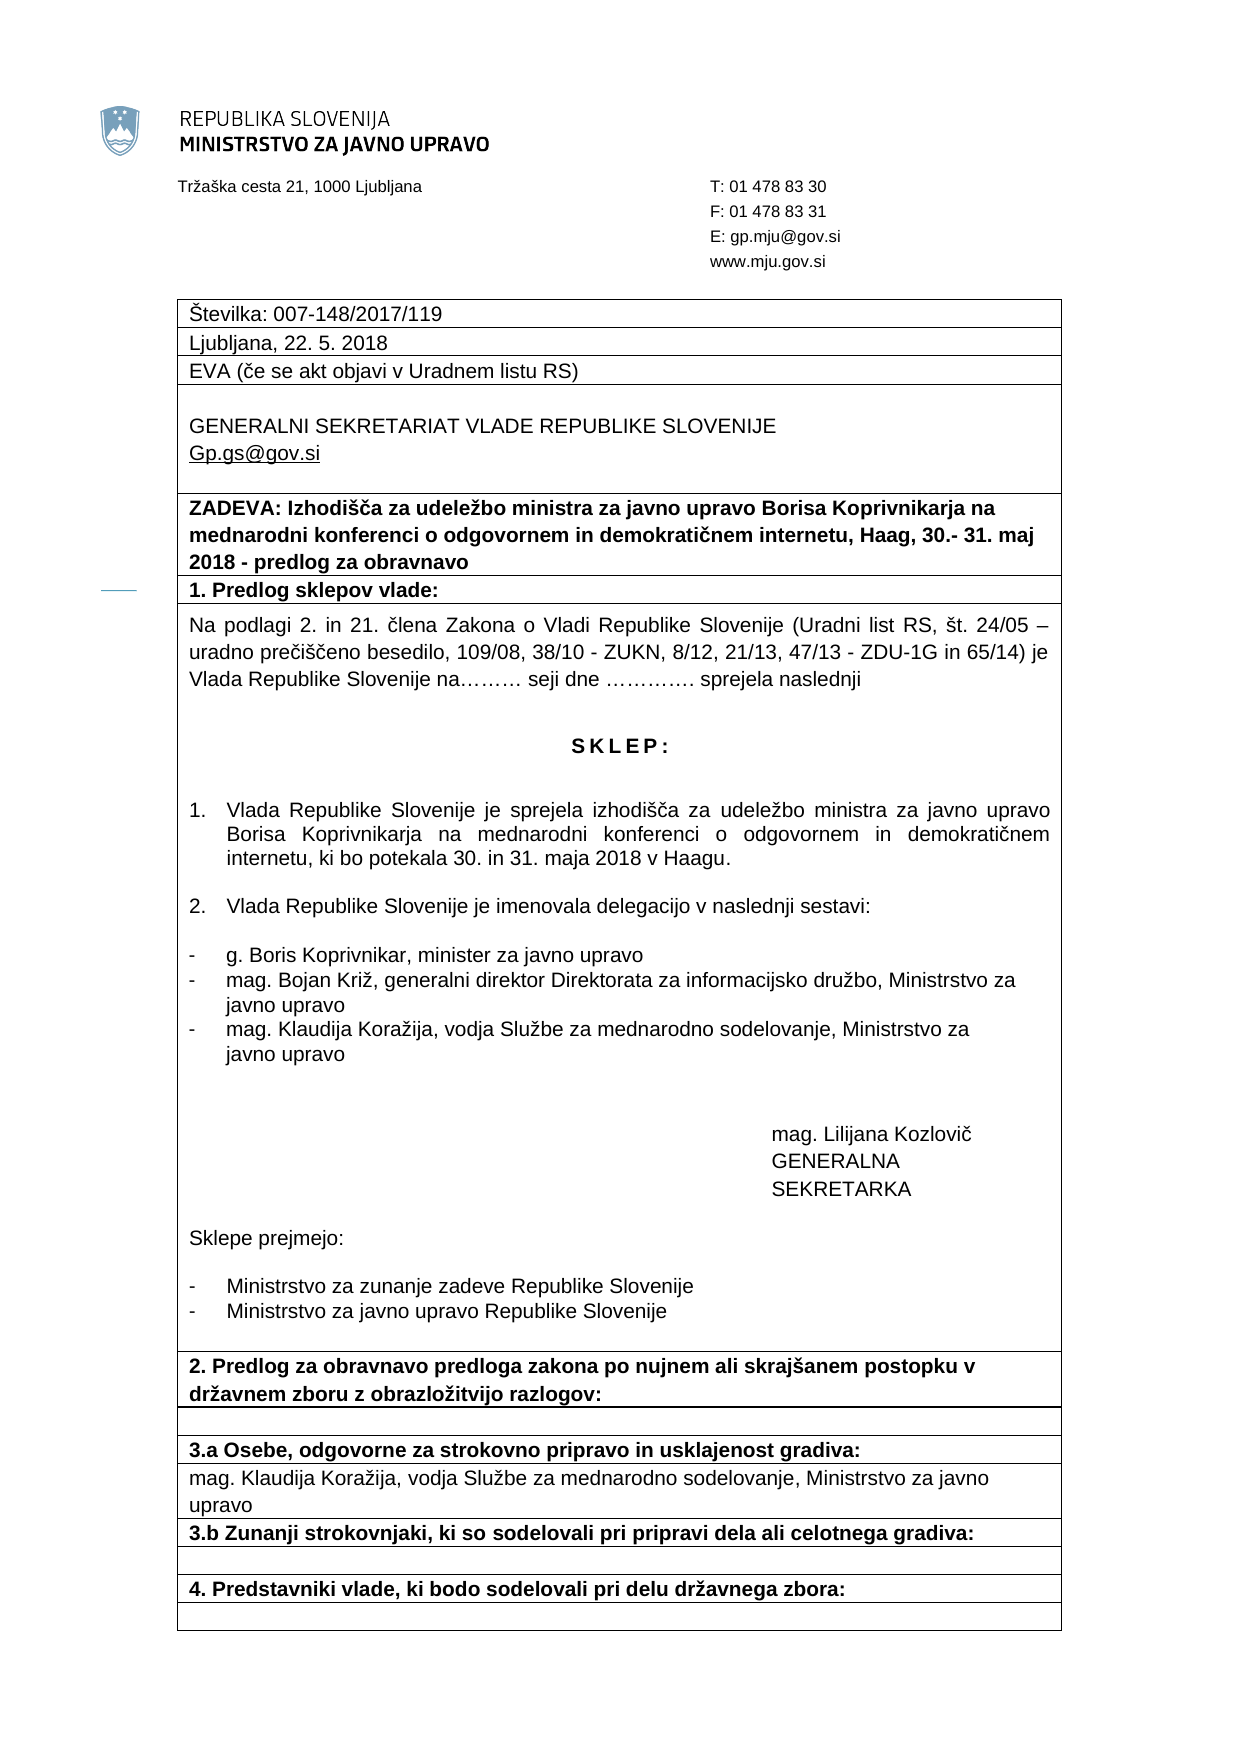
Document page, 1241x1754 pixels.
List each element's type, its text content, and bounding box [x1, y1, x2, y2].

table_cell 1. Predlog sklepov vlade: [178, 576, 1061, 603]
table_cell [178, 1408, 1061, 1434]
table_cell Ljubljana, 22. 5. 2018 [178, 328, 1061, 355]
table_cell ZADEVA: Izhodišča za udeležbo ministra za javno upravo Borisa Koprivnikarja na mednarodni konferenci o odgovornem in demokratičnem internetu, Haag, 30.- 31. maj 2018 - predlog za obravnavo [178, 494, 1061, 575]
picture [100, 106, 490, 158]
table_cell mag. Klaudija Koražija, vodja Službe za mednarodno sodelovanje, Ministrstvo za javno upravo [178, 1464, 1061, 1518]
table_cell 3.b Zunanji strokovnjaki, ki so sodelovali pri pripravi dela ali celotnega gradiva: [178, 1519, 1061, 1546]
table_cell 4. Predstavniki vlade, ki bodo sodelovali pri delu državnega zbora: [178, 1575, 1061, 1602]
table_cell [178, 1547, 1061, 1574]
table_header Številka: 007-148/2017/119 [178, 300, 1061, 327]
table_cell GENERALNI SEKRETARIAT VLADE REPUBLIKE SLOVENIJE Gp.gs@gov.si [178, 385, 1061, 493]
table_cell [178, 1603, 1061, 1630]
table_cell Na podlagi 2. in 21. člena Zakona o Vladi Republike Slovenije (Uradni list RS, št. 24/05 – uradno prečiščeno besedilo, 109/08, 38/10 - ZUKN, 8/12, 21/13, 47/13 - ZDU-1G in 65/14) je Vlada Republike Slovenije na……… seji dne …………. sprejela naslednji SKLEP: Vlada Republike Slovenije je sprejela izhodišča za udeležbo ministra za javno upravo Borisa Koprivnikarja na mednarodni konferenci o odgovornem in demokratičnem internetu, ki bo potekala 30. in 31. maja 2018 v Haagu. Vlada Republike Slovenije je imenovala delegacijo v naslednji sestavi: g. Boris Koprivnikar, minister za javno upravo mag. Bojan Križ, generalni direktor Direktorata za informacijsko družbo, Ministrstvo za javno upravo mag. Klaudija Koražija, vodja Službe za mednarodno sodelovanje, Ministrstvo za javno upravo mag. Lilijana Kozlovič GENERALNA SEKRETARKA Sklepe prejmejo: Ministrstvo za zunanje zadeve Republike Slovenije Ministrstvo za javno upravo Republike Slovenije [178, 604, 1061, 1351]
table_cell EVA (če se akt objavi v Uradnem listu RS) [178, 356, 1061, 383]
table_cell 2. Predlog za obravnavo predloga zakona po nujnem ali skrajšanem postopku v državnem zboru z obrazložitvijo razlogov: [178, 1352, 1061, 1406]
table_cell 3.a Osebe, odgovorne za strokovno pripravo in usklajenost gradiva: [178, 1436, 1061, 1463]
